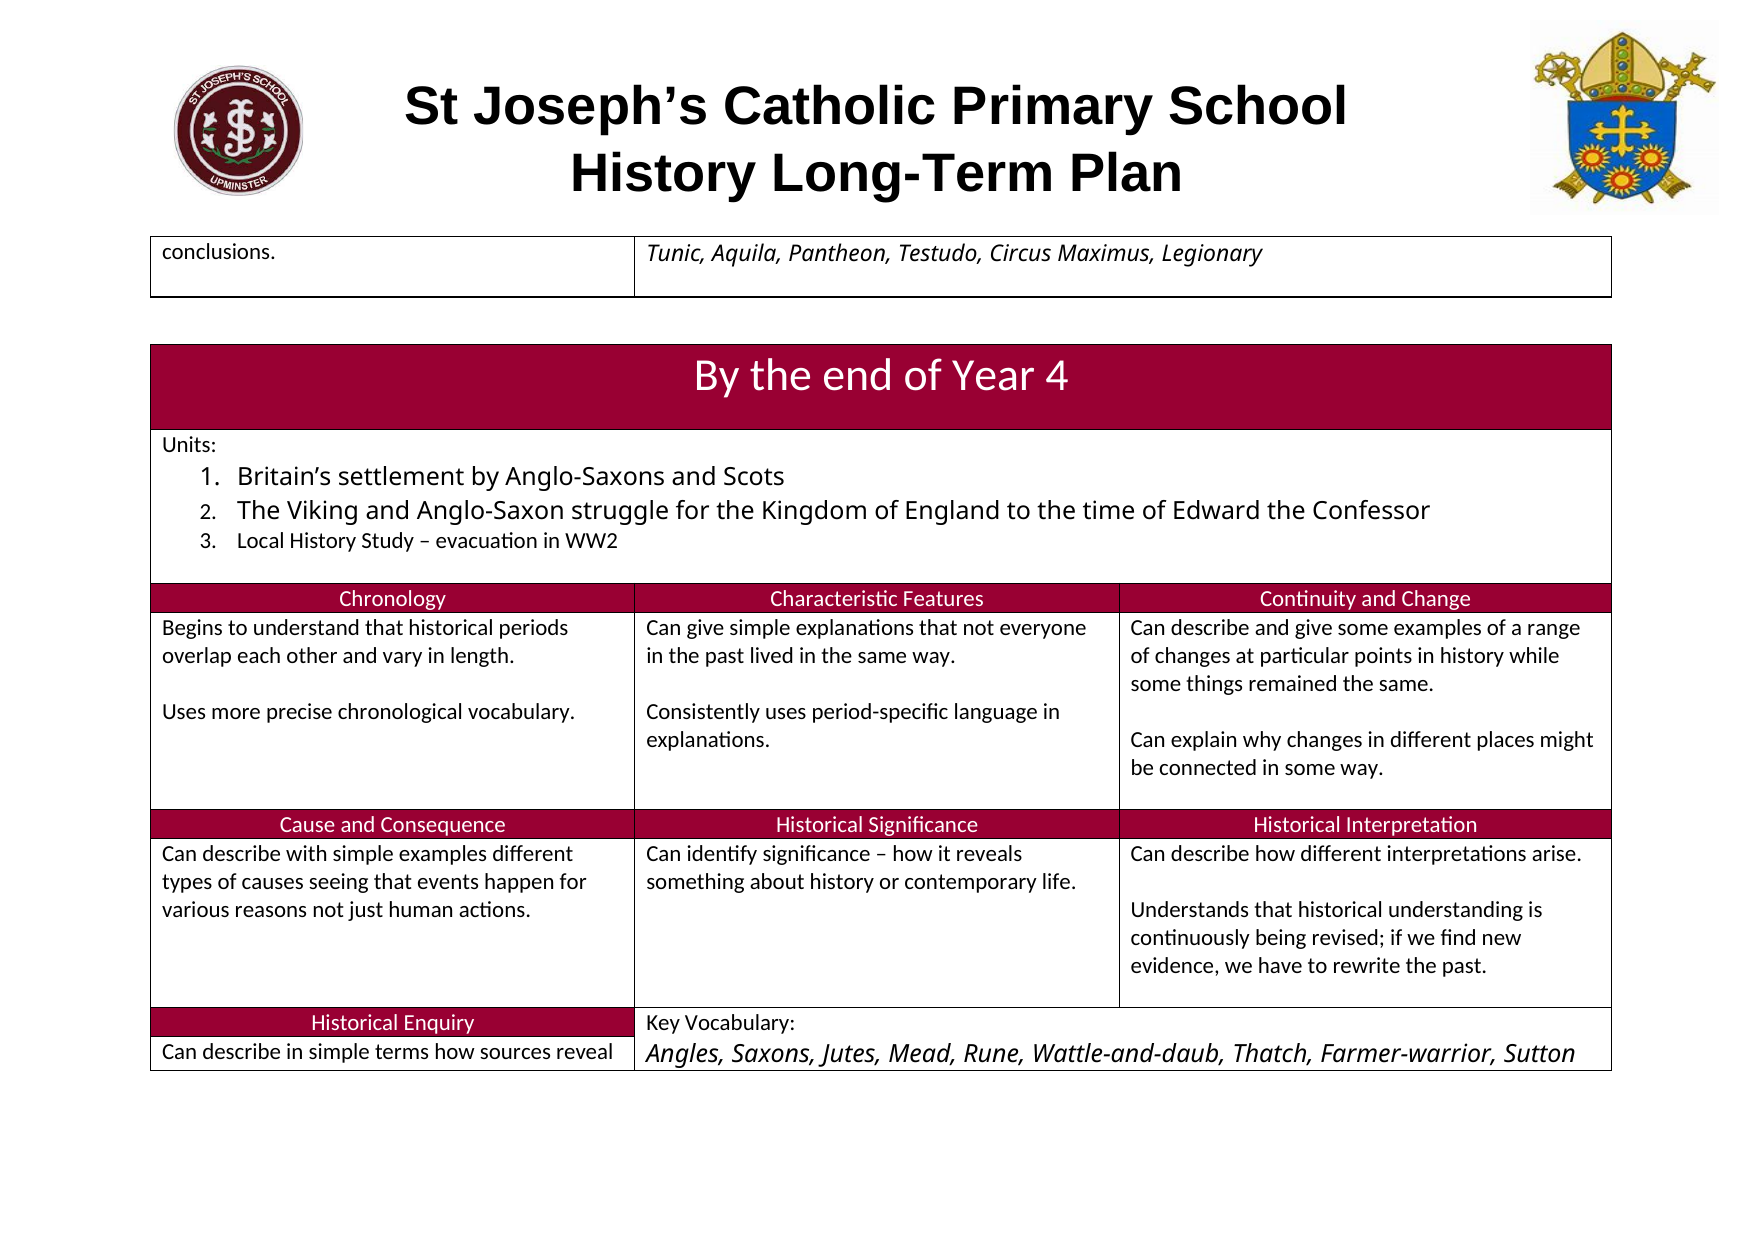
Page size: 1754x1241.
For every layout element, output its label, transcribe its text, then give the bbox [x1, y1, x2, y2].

table_cell Historical Interpretation [1120, 810, 1611, 838]
table_cell Historical Significance [635, 810, 1119, 838]
table_cell Can describe with simple examples different types of causes seeing that events happen for various reasons not just human actions. [151, 839, 634, 1007]
table_cell Continuity and Change [1120, 584, 1611, 612]
table_cell Key Vocabulary: Angles, Saxons, Jutes, Mead, Rune, Wattle-and-daub, Thatch, Farmer-warrior, Sutton Hoo, Lindisfarne, Hengest and Horsa, Monk, Illumination, Manuscript, Weregeld, Athelstan, Christianity, Augustine, Alfred the Great, Aethelred the Unready, Longboat, Longhouse, Chieftain, Berserker, Danegeld, Thing, Feast, Raid, Trade, Yggdrasil, Runes, Farmer-warrior, Pagan, Danelaw, Asgard, Jarl, Karl, Figurehead, Chainmail, Valhalla [635, 1008, 1611, 1070]
table_cell Chronology [151, 584, 634, 612]
table_cell Can describe how different interpretations arise. Understands that historical understanding is continuously being revised; if we find new evidence, we have to rewrite the past. [1120, 839, 1611, 1007]
table_cell Characteristic Features [635, 584, 1119, 612]
picture [173, 65, 304, 196]
table_header By the end of Year 4 [151, 345, 1611, 429]
table_cell Can give simple explanations that not everyone in the past lived in the same way. Consistently uses period-specific language in explanations. [635, 613, 1119, 809]
table_cell Historical Enquiry [151, 1008, 634, 1036]
table_cell Can identify significance – how it reveals something about history or contemporary life. [635, 839, 1119, 1007]
table_cell Can describe and give some examples of a range of changes at particular points in history while some things remained the same. Can explain why changes in different places might be connected in some way. [1120, 613, 1611, 809]
table_cell Cause and Consequence [151, 810, 634, 838]
table_cell Begins to understand that historical periods overlap each other and vary in length. Uses more precise chronological vocabulary. [151, 613, 634, 809]
picture [1530, 20, 1720, 215]
table_cell Units: Britain’s settlement by Anglo-Saxons and Scots The Viking and Anglo-Saxon struggle for the Kingdom of England to the time of Edward the Confessor Local History Study – evacuation in WW2 [151, 430, 1611, 583]
